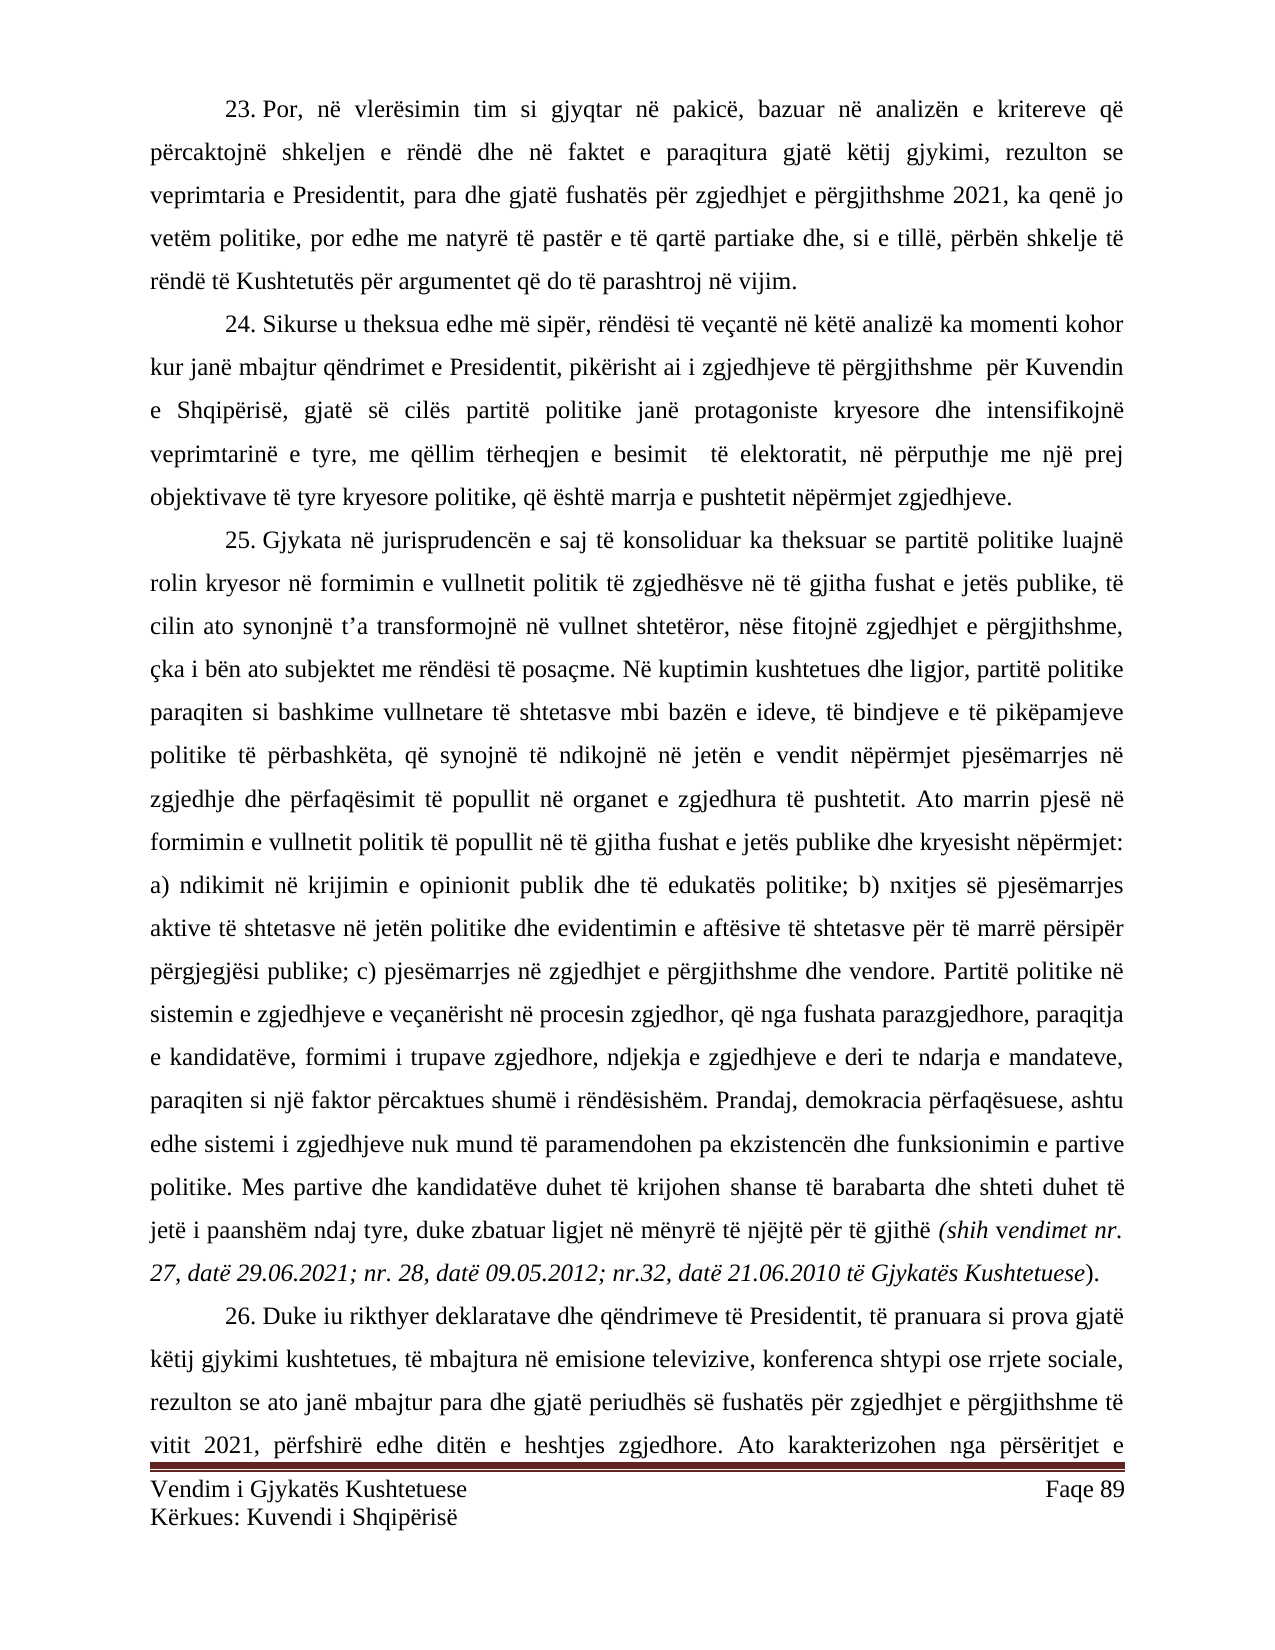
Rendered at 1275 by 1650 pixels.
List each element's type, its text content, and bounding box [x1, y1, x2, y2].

list Por, në vlerësimin tim si gjyqtar në pakicë, bazuar në analizën e kritereve që përcaktojnë shkeljen e rëndë dhe në faktet e paraqitura gjatë këtij gjykimi, rezulton se veprimtaria e Presidentit, para dhe gjatë fushatës për zgjedhjet e përgjithshme 2021, ka qenë jo vetëm politike, por edhe me natyrë të pastër e të qartë partiake dhe, si e tillë, përbën shkelje të rëndë të Kushtetutës për argumentet që do të parashtroj në vijim. [150, 94, 1125, 295]
list Sikurse u theksua edhe më sipër, rëndësi të veçantë në këtë analizë ka momenti kohor kur janë mbajtur qëndrimet e Presidentit, pikërisht ai i zgjedhjeve të përgjithshme për Kuvendin e Shqipërisë, gjatë së cilës partitë politike janë protagoniste kryesore dhe intensifikojnë veprimtarinë e tyre, me qëllim tërheqjen e besimit të elektoratit, në përputhje me një prej objektivave të tyre kryesore politike, që është marrja e pushtetit nëpërmjet zgjedhjeve. [150, 309, 1125, 511]
list Gjykata në jurisprudencën e saj të konsoliduar ka theksuar se partitë politike luajnë rolin kryesor në formimin e vullnetit politik të zgjedhësve në të gjitha fushat e jetës publike, të cilin ato synonjnë t’a transformojnë në vullnet shtetëror, nëse fitojnë zgjedhjet e përgjithshme, çka i bën ato subjektet me rëndësi të posaçme. Në kuptimin kushtetues dhe ligjor, partitë politike paraqiten si bashkime vullnetare të shtetasve mbi bazën e ideve, të bindjeve e të pikëpamjeve politike të përbashkëta, që synojnë të ndikojnë në jetën e vendit nëpërmjet pjesëmarrjes në zgjedhje dhe përfaqësimit të popullit në organet e zgjedhura të pushtetit. Ato marrin pjesë në formimin e vullnetit politik të popullit në të gjitha fushat e jetës publike dhe kryesisht nëpërmjet: a) ndikimit në krijimin e opinionit publik dhe të edukatës politike; b) nxitjes së pjesëmarrjes aktive të shtetasve në jetën politike dhe evidentimin e aftësive të shtetasve për të marrë përsipër përgjegjësi publike; c) pjesëmarrjes në zgjedhjet e përgjithshme dhe vendore. Partitë politike në sistemin e zgjedhjeve e veçanërisht në procesin zgjedhor, që nga fushata parazgjedhore, paraqitja e kandidatëve, formimi i trupave zgjedhore, ndjekja e zgjedhjeve e deri te ndarja e mandateve, paraqiten si një faktor përcaktues shumë i rëndësishëm. Prandaj, demokracia përfaqësuese, ashtu edhe sistemi i zgjedhjeve nuk mund të paramendohen pa ekzistencën dhe funksionimin e partive politike. Mes partive dhe kandidatëve duhet të krijohen shanse të barabarta dhe shteti duhet të jetë i paanshëm ndaj tyre, duke zbatuar ligjet në mënyrë të njëjtë për të gjithë (shih vendimet nr. 27, datë 29.06.2021; nr. 28, datë 09.05.2012; nr.32, datë 21.06.2010 të Gjykatës Kushtetuese). [150, 525, 1125, 1287]
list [150, 1301, 1125, 1459]
